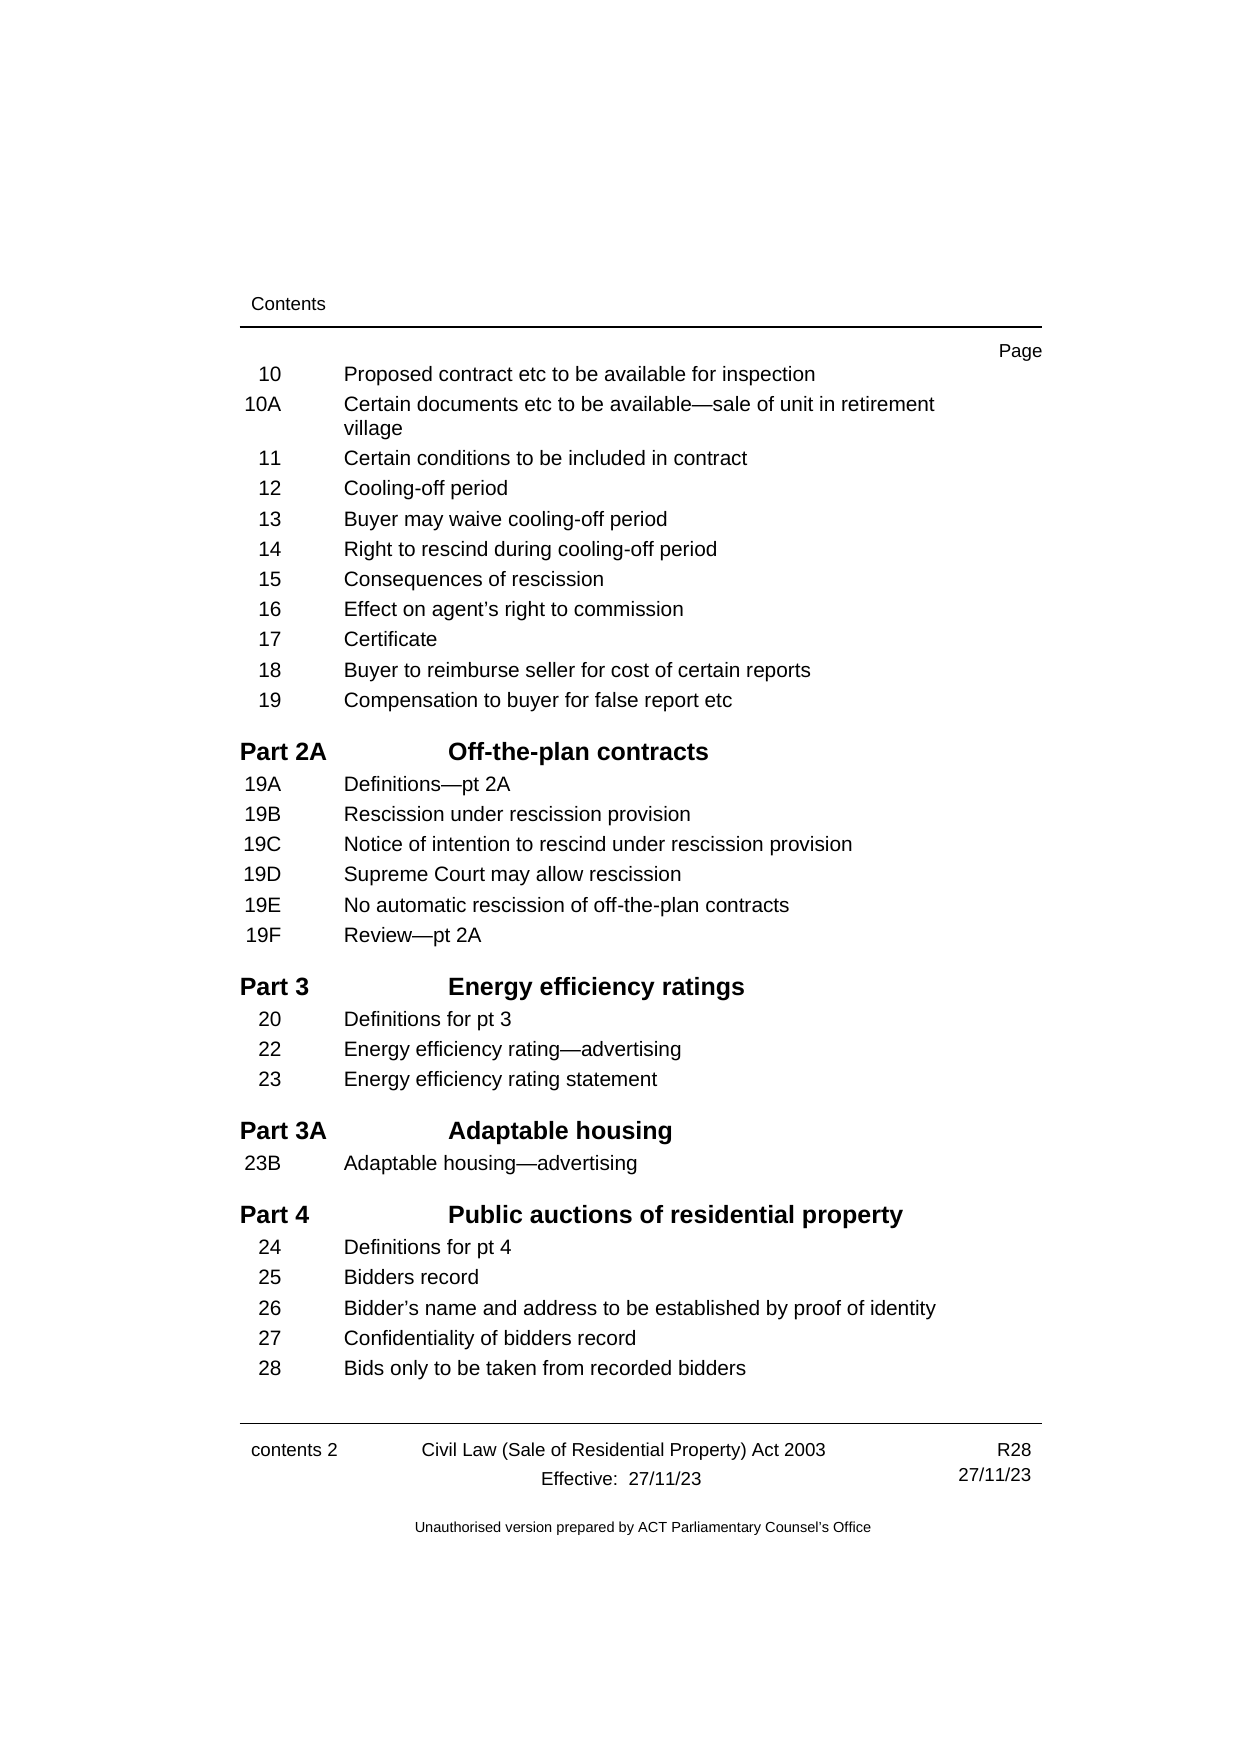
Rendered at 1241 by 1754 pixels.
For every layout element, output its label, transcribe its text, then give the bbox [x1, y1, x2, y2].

text 19D Supreme Court may allow rescission 26 [239, 862, 996, 886]
text 14 Right to rescind during cooling-off period 20 [239, 537, 996, 561]
text 19A Definitions—pt 2A 24 [239, 772, 996, 796]
text 15 Consequences of rescission 20 [239, 567, 996, 591]
text 22 Energy efficiency rating—advertising 31 [239, 1037, 996, 1061]
text 12 Cooling-off period 18 [239, 476, 996, 500]
text 11 Certain conditions to be included in contract 16 [239, 446, 996, 470]
text 18 Buyer to reimburse seller for cost of certain reports 22 [239, 657, 996, 681]
text 19F Review—pt 2A 29 [239, 923, 996, 947]
text Part 3A Adaptable housing 34 [239, 1116, 996, 1145]
text 25 Bidders record 35 [239, 1265, 996, 1289]
text 28 Bids only to be taken from recorded bidders 37 [239, 1356, 996, 1380]
text 10A Certain documents etc to be available—sale of unit in retirement village 13 [239, 392, 996, 440]
text 24 Definitions for pt 4 35 [239, 1235, 996, 1259]
text 19C Notice of intention to rescind under rescission provision 26 [239, 832, 996, 856]
text 17 Certificate 21 [239, 627, 996, 651]
text 19E No automatic rescission of off-the-plan contracts 28 [239, 892, 996, 916]
text 20 Definitions for pt 3 30 [239, 1007, 996, 1031]
text 26 Bidder’s name and address to be established by proof of identity 36 [239, 1295, 996, 1319]
text Part 3 Energy efficiency ratings 30 [239, 972, 996, 1000]
text 10 Proposed contract etc to be available for inspection 12 [239, 362, 996, 386]
text 19 Compensation to buyer for false report etc 22 [239, 688, 996, 712]
text 27 Confidentiality of bidders record 37 [239, 1326, 996, 1349]
text Part 4 Public auctions of residential property 35 [239, 1200, 996, 1229]
text 23 Energy efficiency rating statement 32 [239, 1067, 996, 1091]
text 13 Buyer may waive cooling-off period 19 [239, 506, 996, 530]
text 19B Rescission under rescission provision 26 [239, 802, 996, 826]
text 23B Adaptable housing—advertising 34 [239, 1151, 996, 1175]
text 16 Effect on agent’s right to commission 21 [239, 597, 996, 621]
text Part 2A Off-the-plan contracts 24 [239, 737, 996, 765]
